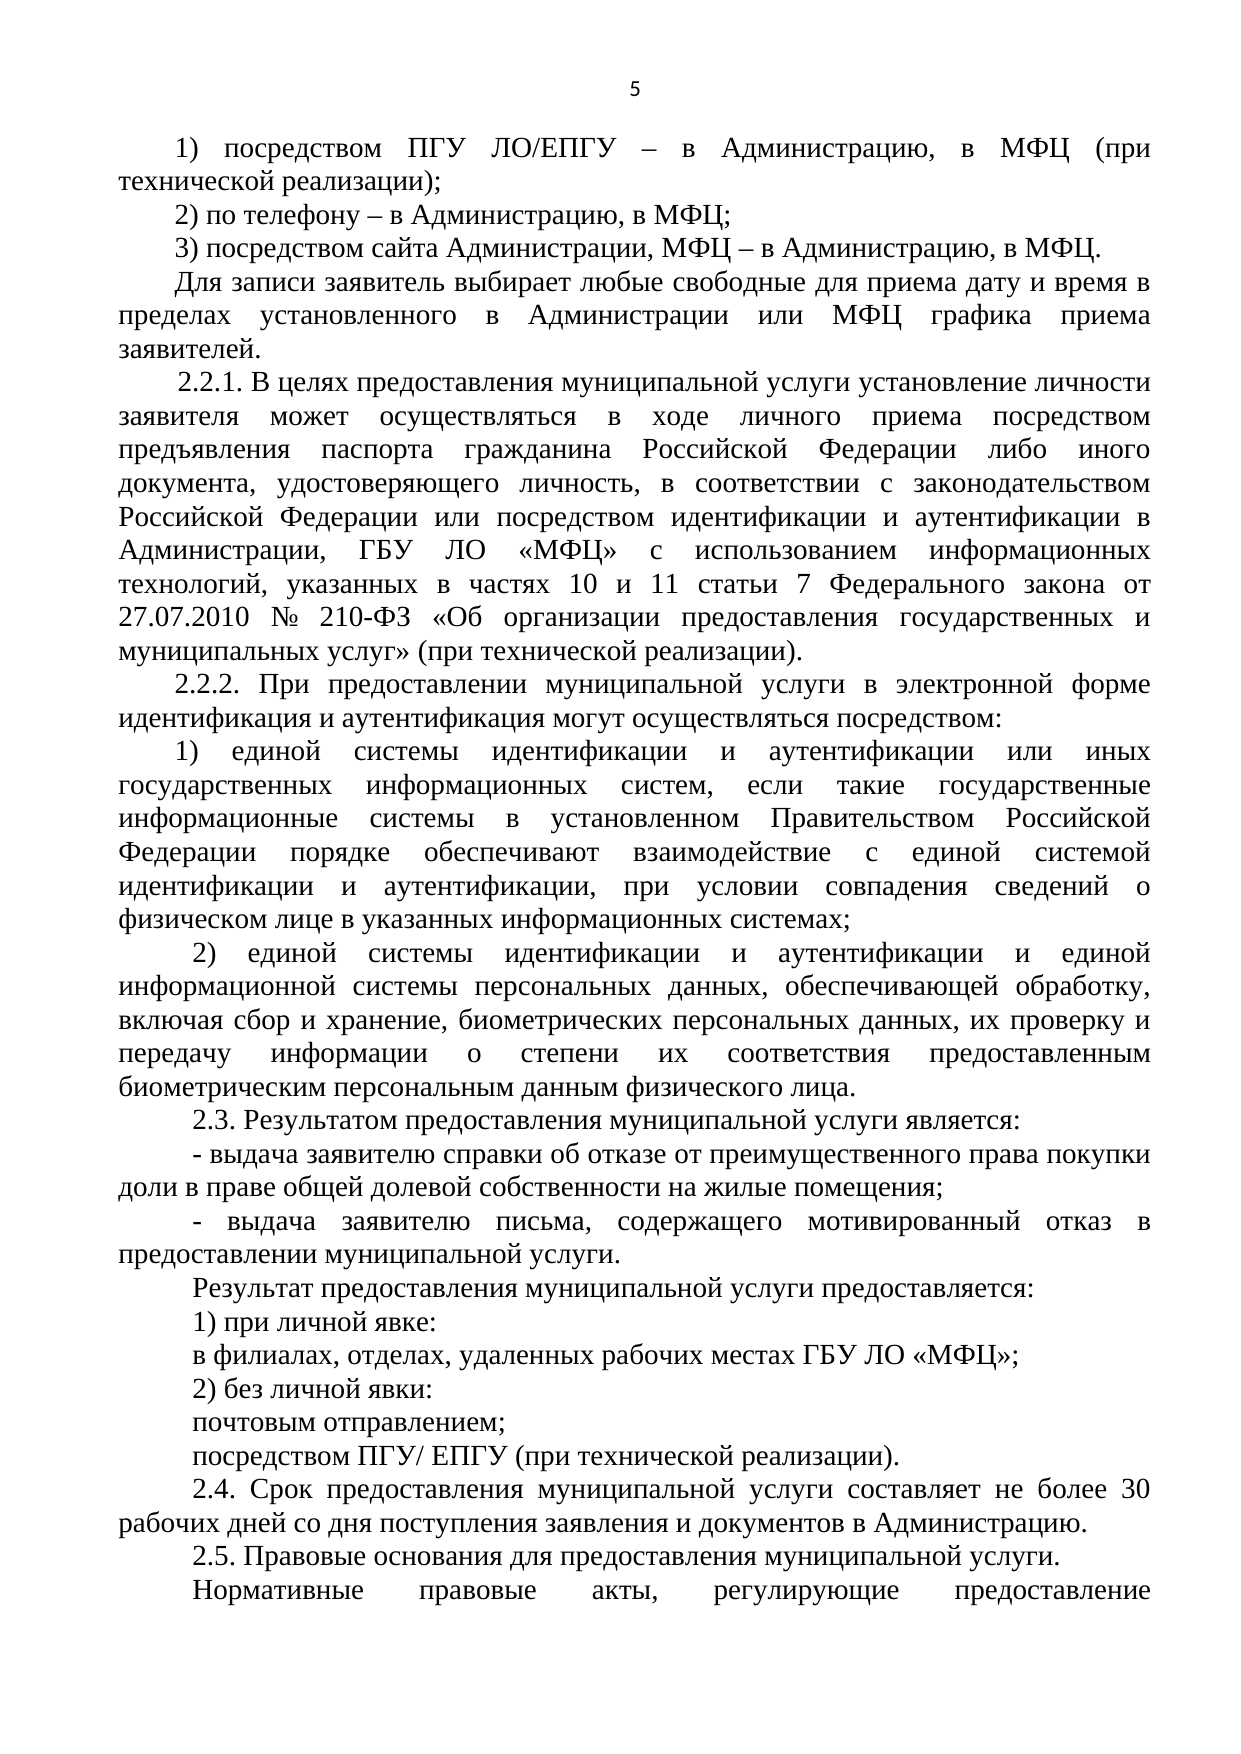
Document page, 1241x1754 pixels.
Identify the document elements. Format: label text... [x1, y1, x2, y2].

text 2.2.2. При предоставлении муниципальной услуги в электронной форме идентификация и аутентификация могут осуществляться посредством: [118, 666, 1152, 733]
text Для записи заявитель выбирает любые свободные для приема дату и время в пределах установленного в Администрации или МФЦ графика приема заявителей. [118, 264, 1152, 364]
text 2.4. Срок предоставления муниципальной услуги составляет не более 30 рабочих дней со дня поступления заявления и документов в Администрацию. [118, 1471, 1152, 1538]
text посредством ПГУ/ ЕПГУ (при технической реализации). [118, 1438, 1152, 1471]
text 2.5. Правовые основания для предоставления муниципальной услуги. [118, 1538, 1152, 1572]
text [118, 1572, 1152, 1606]
text 1) единой системы идентификации и аутентификации или иных государственных информационных систем, если такие государственные информационные системы в установленном Правительством Российской Федерации порядке обеспечивают взаимодействие с единой системой идентификации и аутентификации, при условии совпадения сведений о физическом лице в указанных информационных системах; [118, 733, 1152, 935]
text 1) при личной явке: [118, 1304, 1152, 1337]
text 2) по телефону – в Администрацию, в МФЦ; [118, 197, 1152, 230]
text 2) без личной явки: [118, 1371, 1152, 1404]
text 1) посредством ПГУ ЛО/ЕПГУ – в Администрацию, в МФЦ (при технической реализации); [118, 130, 1152, 197]
text в филиалах, отделах, удаленных рабочих местах ГБУ ЛО «МФЦ»; [118, 1337, 1152, 1371]
text 3) посредством сайта Администрации, МФЦ – в Администрацию, в МФЦ. [118, 230, 1152, 264]
text Результат предоставления муниципальной услуги предоставляется: [118, 1270, 1152, 1304]
text - выдача заявителю справки об отказе от преимущественного права покупки доли в праве общей долевой собственности на жилые помещения; [118, 1136, 1152, 1203]
text 2.2.1. В целях предоставления муниципальной услуги установление личности заявителя может осуществляться в ходе личного приема посредством предъявления паспорта гражданина Российской Федерации либо иного документа, удостоверяющего личность, в соответствии с законодательством Российской Федерации или посредством идентификации и аутентификации в Администрации, ГБУ ЛО «МФЦ» с использованием информационных технологий, указанных в частях 10 и 11 статьи 7 Федерального закона от 27.07.2010 № 210-ФЗ «Об организации предоставления государственных и муниципальных услуг» (при технической реализации). [118, 364, 1152, 666]
text почтовым отправлением; [118, 1404, 1152, 1438]
text 2) единой системы идентификации и аутентификации и единой информационной системы персональных данных, обеспечивающей обработку, включая сбор и хранение, биометрических персональных данных, их проверку и передачу информации о степени их соответствия предоставленным биометрическим персональным данным физического лица. [118, 935, 1152, 1102]
text - выдача заявителю письма, содержащего мотивированный отказ в предоставлении муниципальной услуги. [118, 1203, 1152, 1270]
text 2.3. Результатом предоставления муниципальной услуги является: [118, 1102, 1152, 1136]
